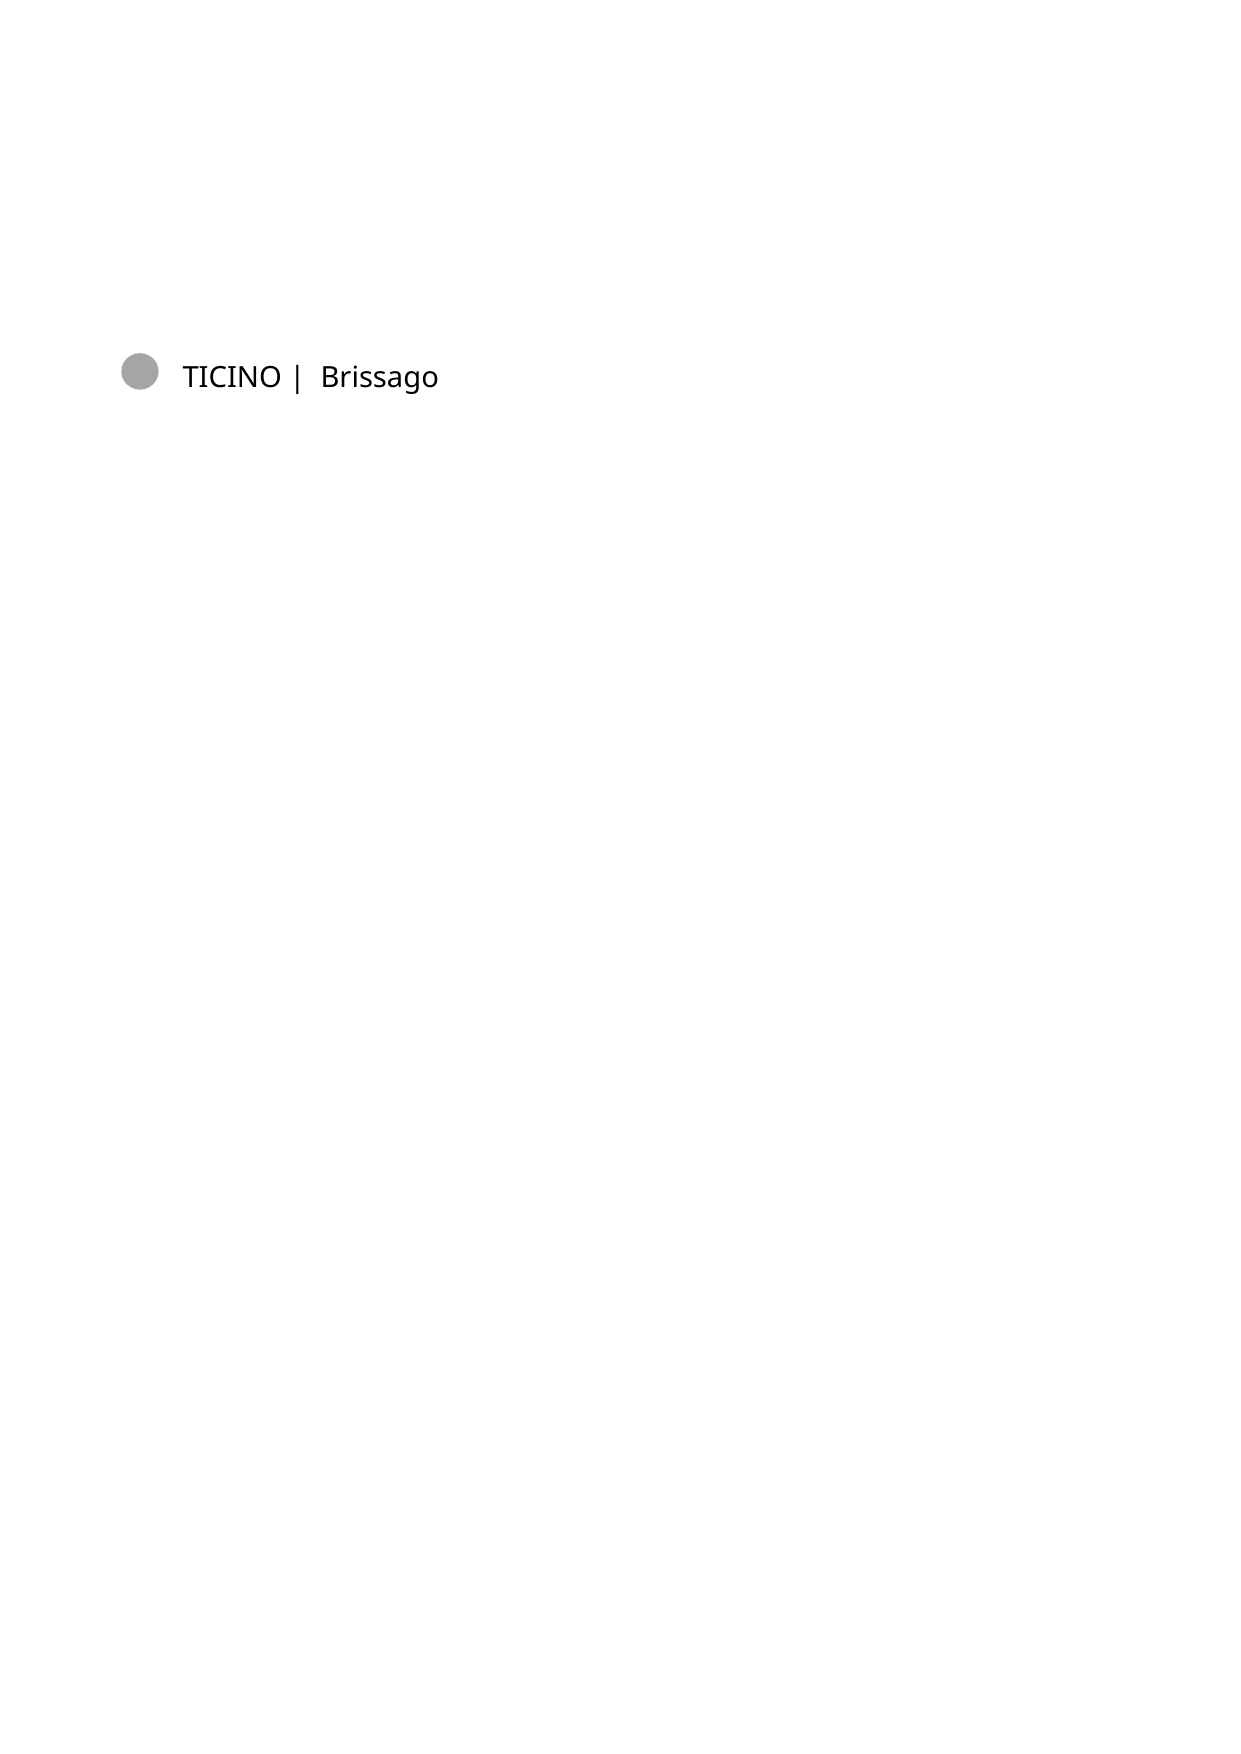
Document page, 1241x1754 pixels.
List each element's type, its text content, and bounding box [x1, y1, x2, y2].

text TICINO | Brissago [137, 356, 1122, 396]
